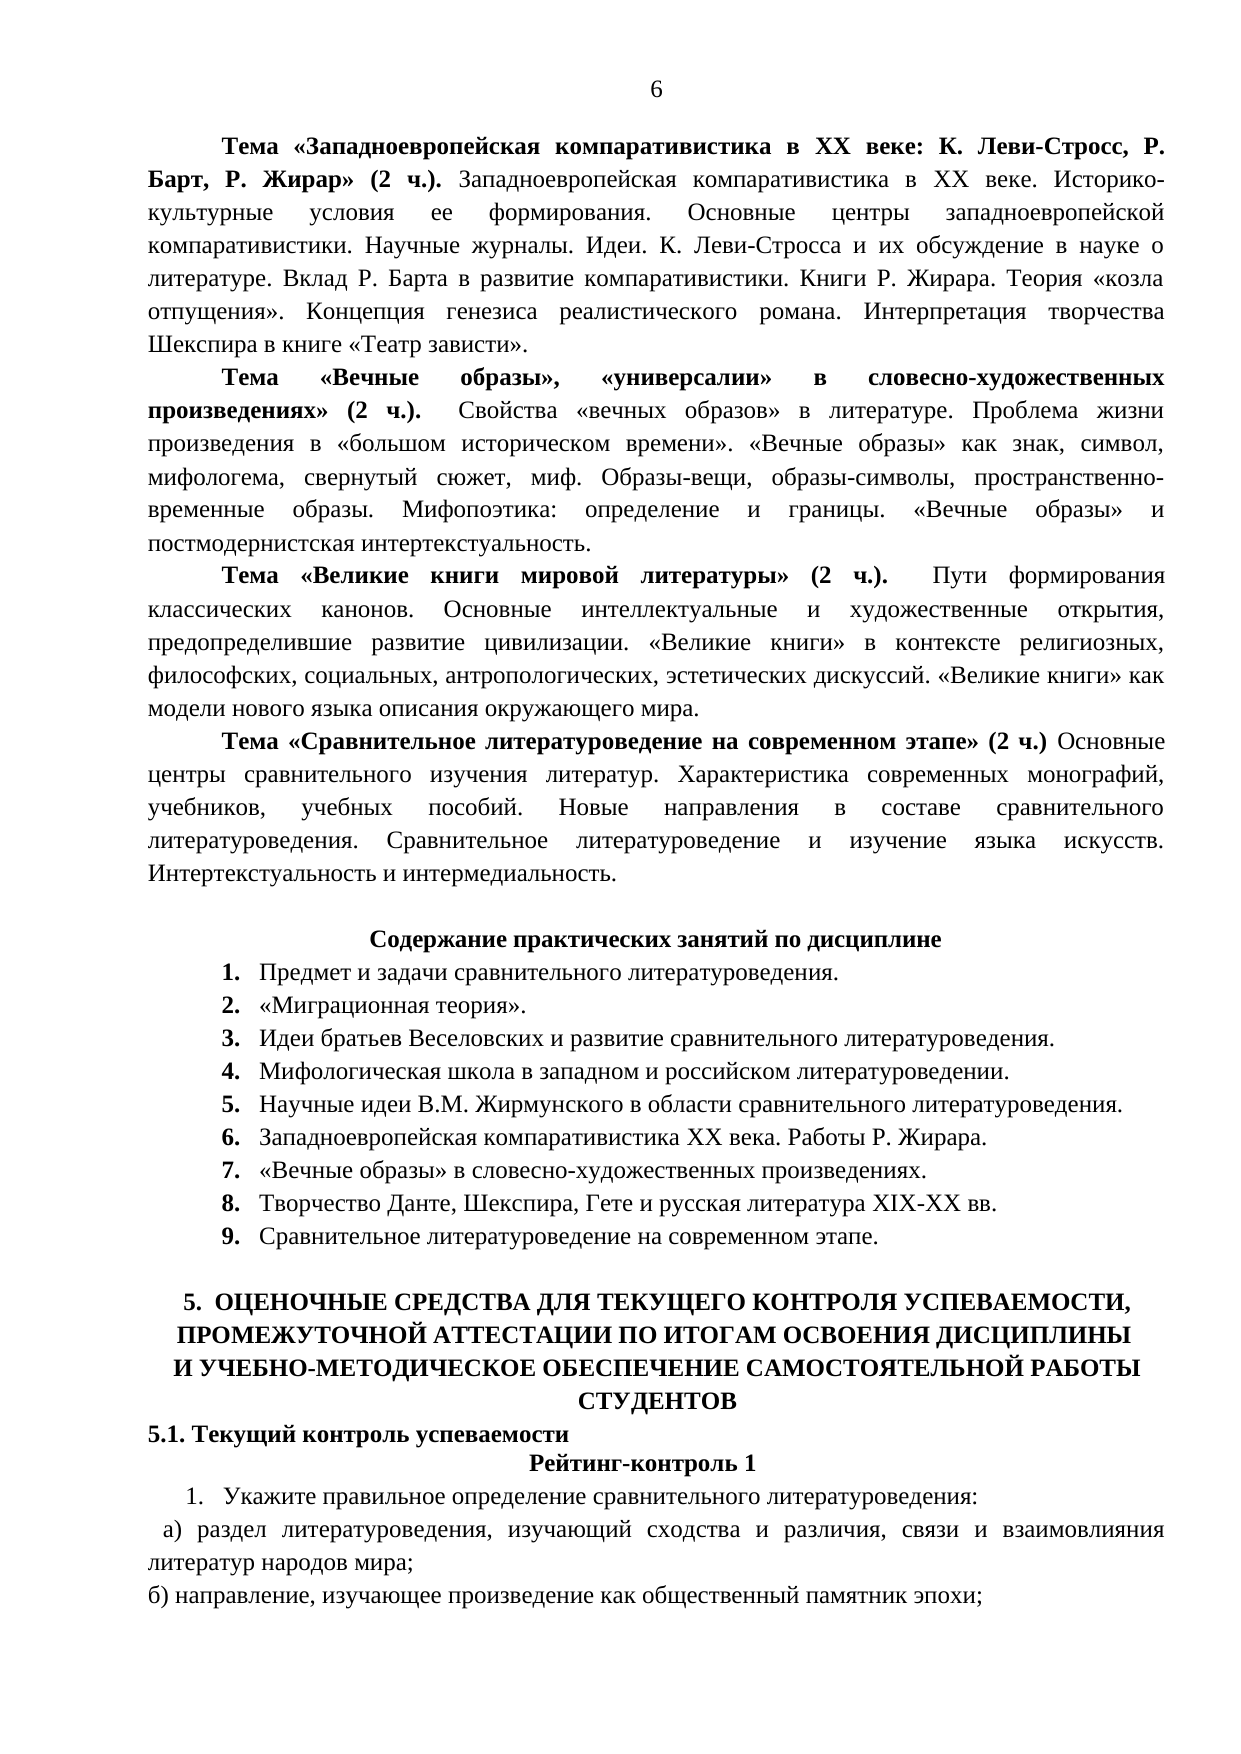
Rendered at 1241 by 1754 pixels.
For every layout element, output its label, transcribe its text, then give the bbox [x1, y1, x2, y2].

list Предмет и задачи сравнительного литературоведения. [221, 957, 1165, 986]
list «Вечные образы» в словесно-художественных произведениях. [221, 1155, 1165, 1184]
text Рейтинг-контроль 1 [185, 1448, 1165, 1477]
list Научные идеи В.М. Жирмунского в области сравнительного литературоведения. [221, 1089, 1165, 1118]
text 5. ОЦЕНОЧНЫЕ СРЕДСТВА ДЛЯ ТЕКУЩЕГО КОНТРОЛЯ УСПЕВАЕМОСТИ, ПРОМЕЖУТОЧНОЙ АТТЕСТАЦИИ ПО ИТОГАМ ОСВОЕНИЯ ДИСЦИПЛИНЫ И УЧЕБНО-МЕТОДИЧЕСКОЕ ОБЕСПЕЧЕНИЕ САМОСТОЯТЕЛЬНОЙ РАБОТЫ СТУДЕНТОВ [148, 1287, 1167, 1415]
text Тема «Сравнительное литературоведение на современном этапе» (2 ч.) Основные центры сравнительного изучения литератур. Характеристика современных монографий, учебников, учебных пособий. Новые направления в составе сравнительного литературоведения. Сравнительное литературоведение и изучение языка искусств. Интертекстуальность и интермедиальность. [148, 726, 1165, 887]
list «Миграционная теория». [221, 990, 1165, 1019]
list Западноевропейская компаративистика XX века. Работы Р. Жирара. [221, 1122, 1165, 1151]
text Тема «Великие книги мировой литературы» (2 ч.). Пути формирования классических канонов. Основные интеллектуальные и художественные открытия, предопределившие развитие цивилизации. «Великие книги» в контексте религиозных, философских, социальных, антропологических, эстетических дискуссий. «Великие книги» как модели нового языка описания окружающего мира. [148, 561, 1165, 721]
list Мифологическая школа в западном и российском литературоведении. [221, 1056, 1165, 1085]
list Творчество Данте, Шекспира, Гете и русская литература XIX-XX вв. [221, 1188, 1165, 1217]
list Идеи братьев Веселовских и развитие сравнительного литературоведения. [221, 1023, 1165, 1052]
text Тема «Вечные образы», «универсалии» в словесно-художественных произведениях» (2 ч.). Свойства «вечных образов» в литературе. Проблема жизни произведения в «большом историческом времени». «Вечные образы» как знак, символ, мифологема, свернутый сюжет, миф. Образы-вещи, образы-символы, пространственно-временные образы. Мифопоэтика: определение и границы. «Вечные образы» и постмодернистская интертекстуальность. [148, 362, 1165, 556]
text Тема «Западноевропейская компаративистика в XX веке: К. Леви-Стросс, Р. Барт, Р. Жирар» (2 ч.). Западноевропейская компаративистика в XX веке. Историко-культурные условия ее формирования. Основные центры западноевропейской компаративистики. Научные журналы. Идеи. К. Леви-Стросса и их обсуждение в науке о литературе. Вклад Р. Барта в развитие компаративистики. Книги Р. Жирара. Теория «козла отпущения». Концепция генезиса реалистического романа. Интерпретация творчества Шекспира в книге «Театр зависти». [148, 131, 1165, 358]
list Укажите правильное определение сравнительного литературоведения: [185, 1481, 1165, 1510]
list а) раздел литературоведения, изучающий сходства и различия, связи и взаимовлияния литератур народов мира; [148, 1514, 1165, 1576]
text Содержание практических занятий по дисциплине [148, 924, 1163, 953]
list Сравнительное литературоведение на современном этапе. [221, 1221, 1165, 1250]
list б) направление, изучающее произведение как общественный памятник эпохи; [148, 1580, 1165, 1609]
text 5.1. Текущий контроль успеваемости [148, 1419, 1195, 1448]
